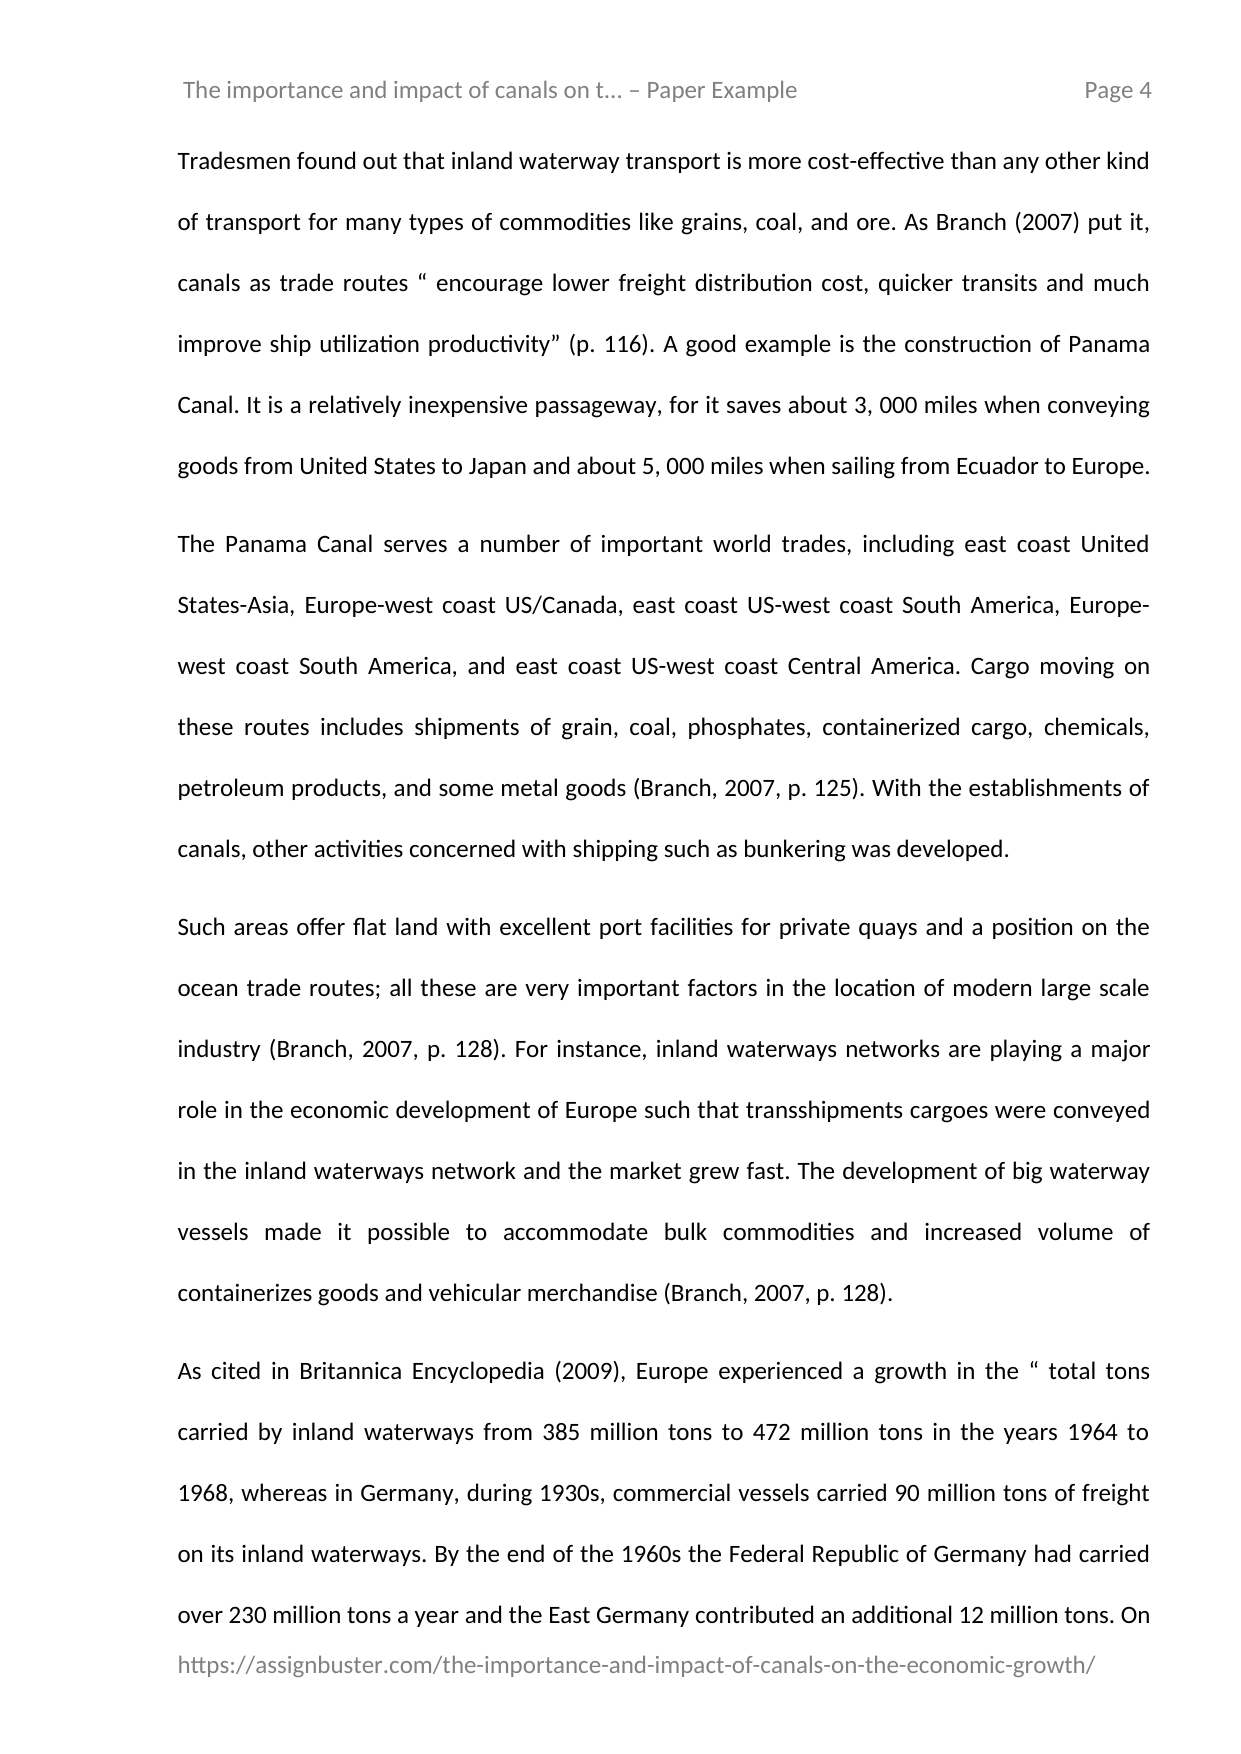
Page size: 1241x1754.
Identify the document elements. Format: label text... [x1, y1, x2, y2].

text Such areas offer flat land with excellent port facilities for private quays and a position on the ocean trade routes; all these are very important factors in the location of modern large scale industry (Branch, 2007, p. 128). For instance, inland waterways networks are playing a major role in the economic development of Europe such that transshipments cargoes were conveyed in the inland waterways network and the market grew fast. The development of big waterway vessels made it possible to accommodate bulk commodities and increased volume of containerizes goods and vehicular merchandise (Branch, 2007, p. 128). [177, 911, 1152, 1308]
text Tradesmen found out that inland waterway transport is more cost-effective than any other kind of transport for many types of commodities like grains, coal, and ore. As Branch (2007) put it, canals as trade routes “ encourage lower freight distribution cost, quicker transits and much improve ship utilization productivity” (p. 116). A good example is the construction of Panama Canal. It is a relatively inexpensive passageway, for it saves about 3, 000 miles when conveying goods from United States to Japan and about 5, 000 miles when sailing from Ecuador to Europe. [177, 145, 1152, 481]
text The Panama Canal serves a number of important world trades, including east coast United States-Asia, Europe-west coast US/Canada, east coast US-west coast South America, Europe-west coast South America, and east coast US-west coast Central America. Cargo moving on these routes includes shipments of grain, coal, phosphates, containerized cargo, chemicals, petroleum products, and some metal goods (Branch, 2007, p. 125). With the establishments of canals, other activities concerned with shipping such as bunkering was developed. [177, 528, 1152, 864]
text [177, 1355, 1152, 1629]
